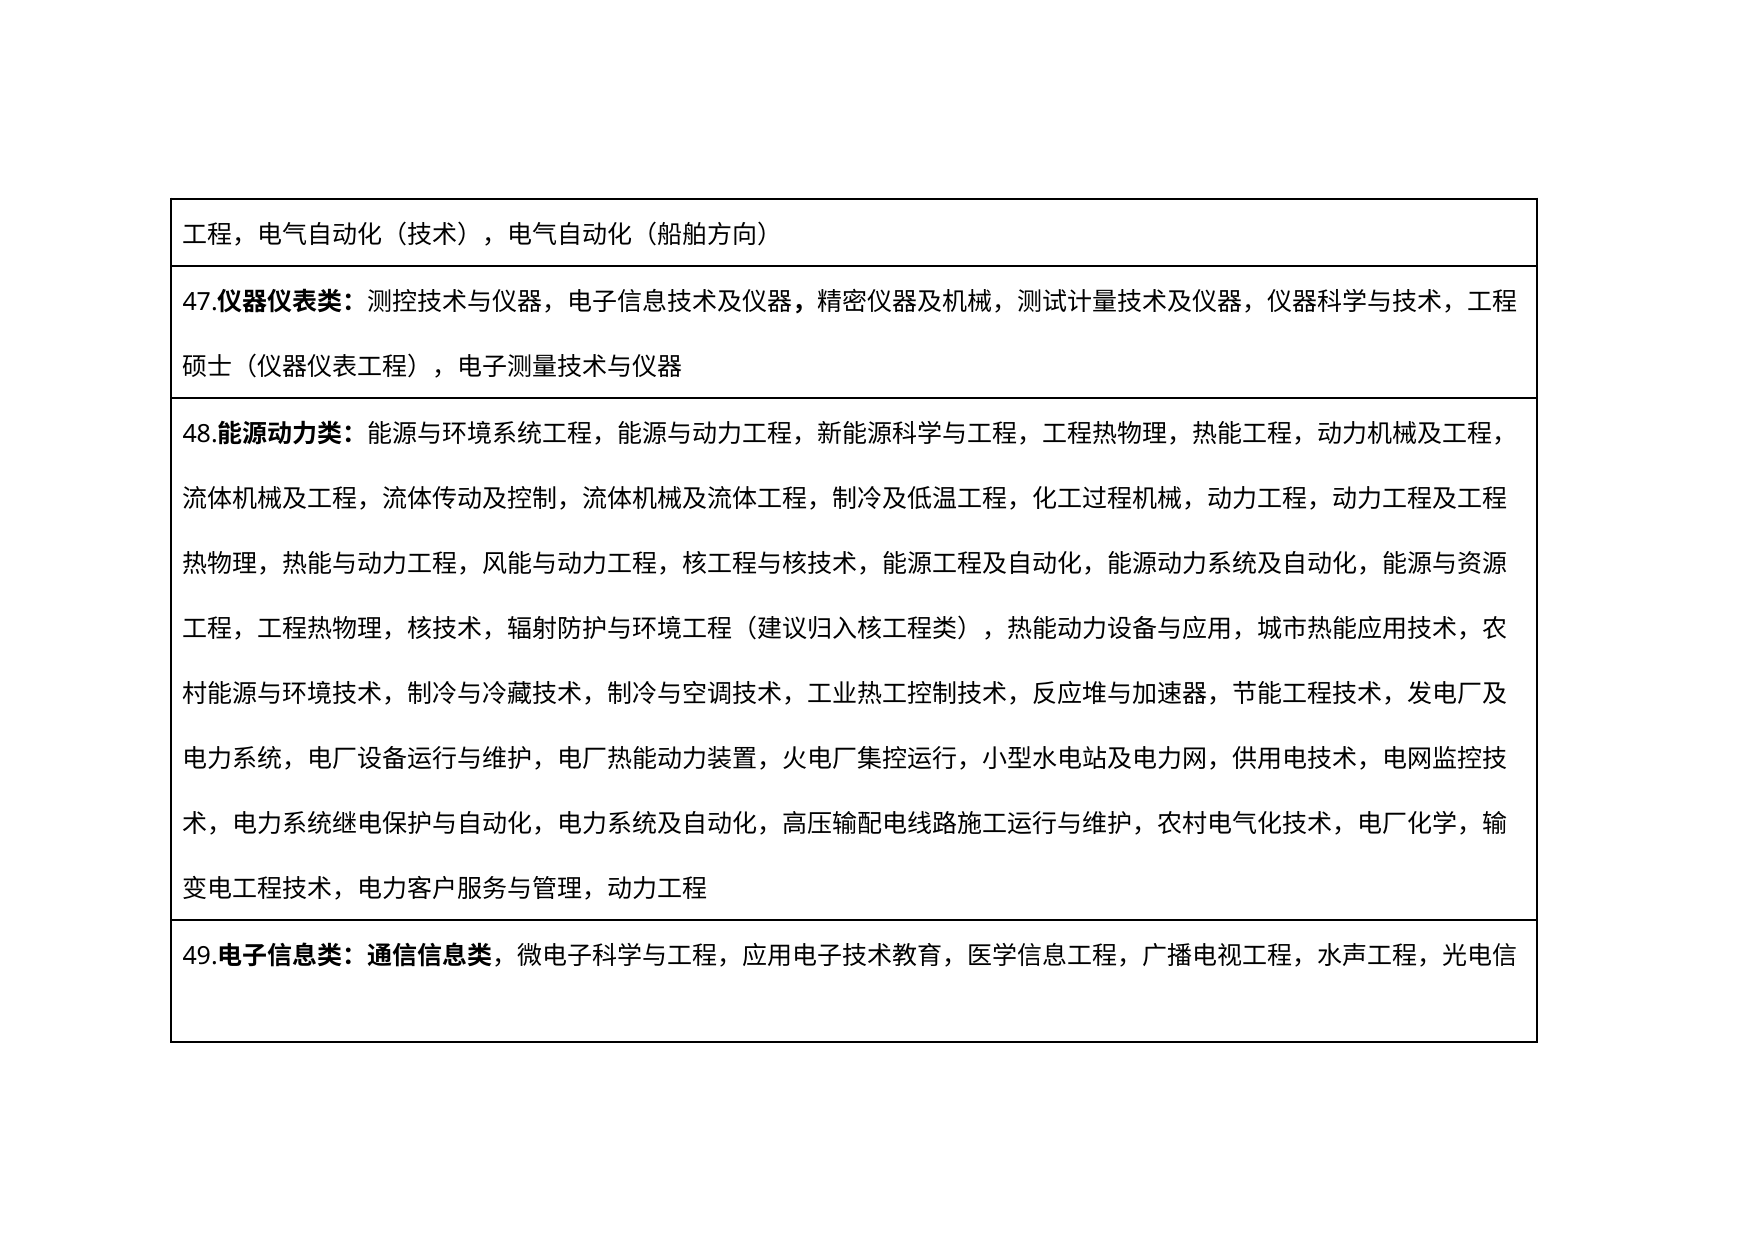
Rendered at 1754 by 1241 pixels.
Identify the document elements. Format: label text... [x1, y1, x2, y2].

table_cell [172, 200, 1536, 265]
table_cell 48.能源动力类：能源与环境系统工程，能源与动力工程，新能源科学与工程，工程热物理，热能工程，动力机械及工程，流体机械及工程，流体传动及控制，流体机械及流体工程，制冷及低温工程，化工过程机械，动力工程，动力工程及工程热物理，热能与动力工程，风能与动力工程，核工程与核技术，能源工程及自动化，能源动力系统及自动化，能源与资源工程，工程热物理，核技术，辐射防护与环境工程（建议归入核工程类），热能动力设备与应用，城市热能应用技术，农村能源与环境技术，制冷与冷藏技术，制冷与空调技术，工业热工控制技术，反应堆与加速器，节能工程技术，发电厂及电力系统，电厂设备运行与维护，电厂热能动力装置，火电厂集控运行，小型水电站及电力网，供用电技术，电网监控技术，电力系统继电保护与自动化，电力系统及自动化，高压输配电线路施工运行与维护，农村电气化技术，电厂化学，输变电工程技术，电力客户服务与管理，动力工程 [172, 399, 1536, 919]
table_cell 47.仪器仪表类：测控技术与仪器，电子信息技术及仪器，精密仪器及机械，测试计量技术及仪器，仪器科学与技术，工程硕士（仪器仪表工程），电子测量技术与仪器 [172, 267, 1536, 397]
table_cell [172, 921, 1536, 1041]
